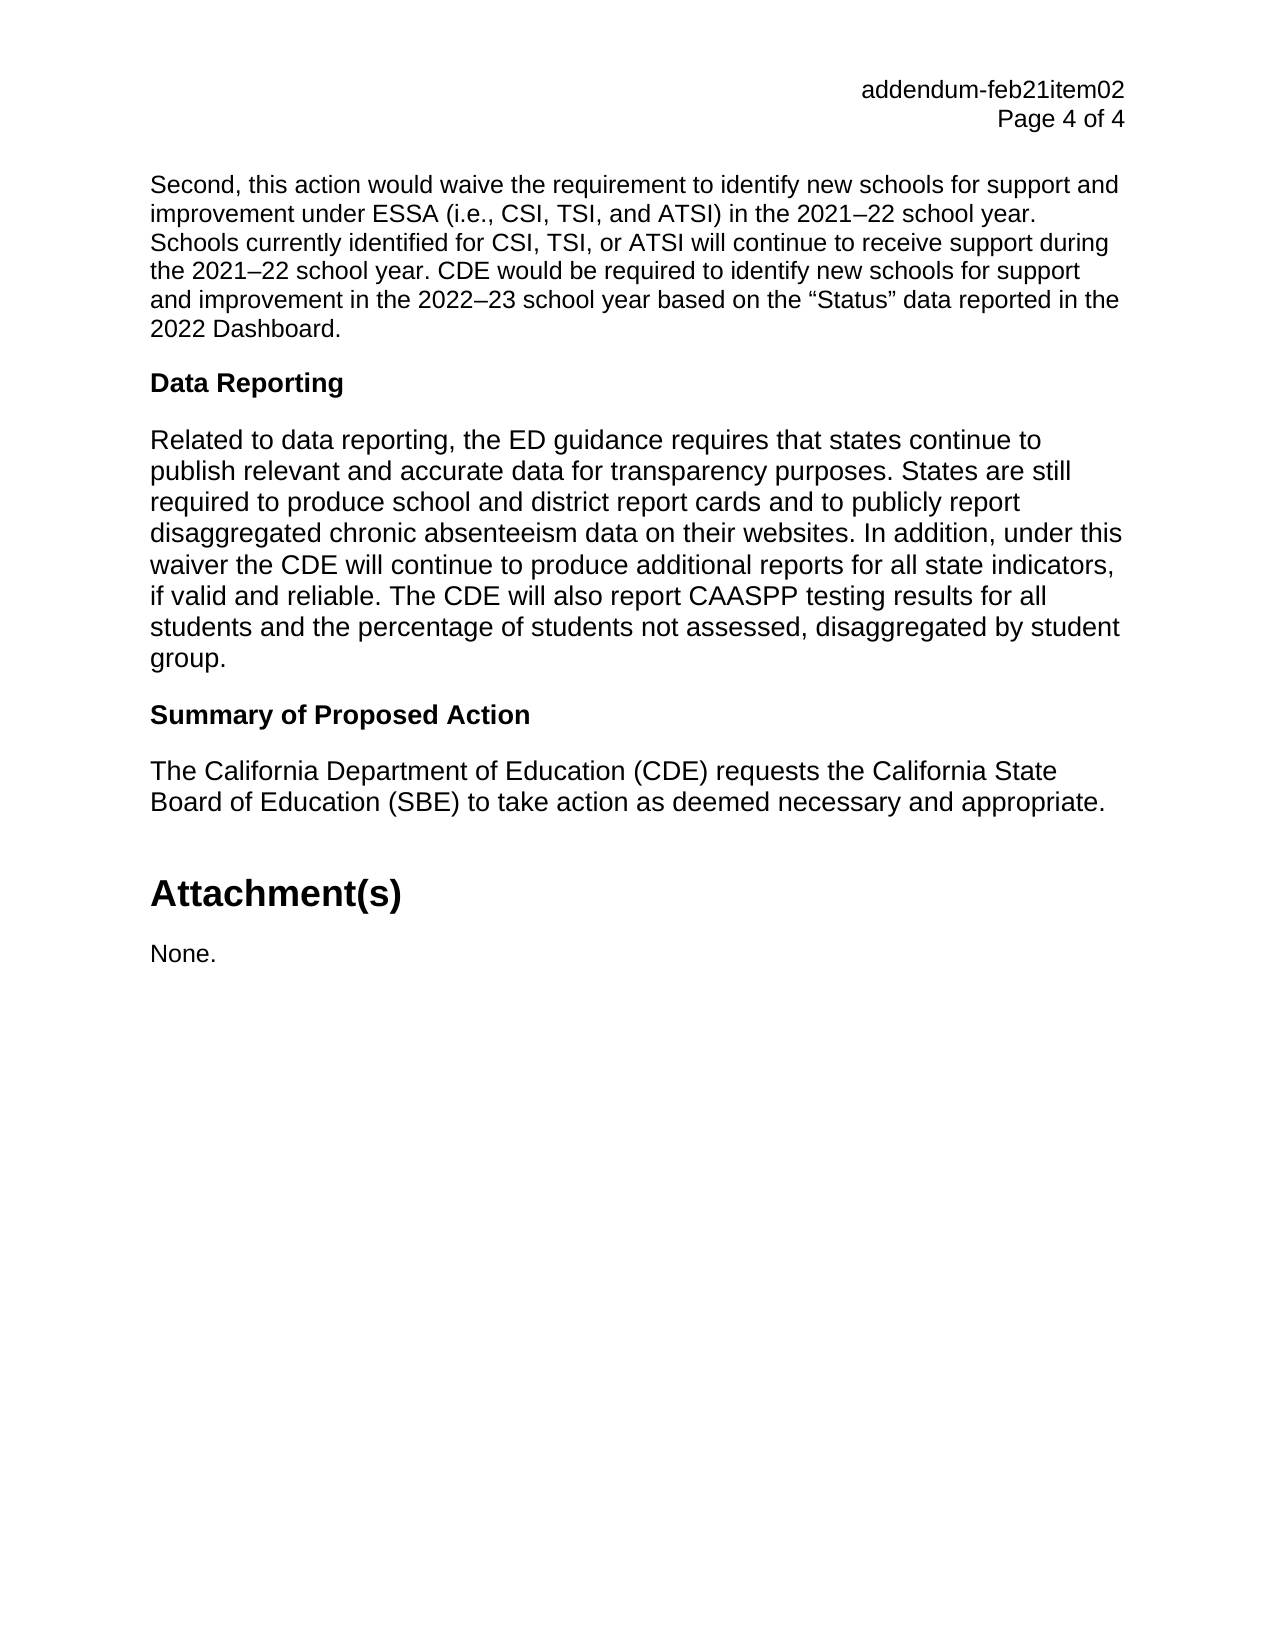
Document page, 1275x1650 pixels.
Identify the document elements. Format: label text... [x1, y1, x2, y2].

text The California Department of Education (CDE) requests the California State Board of Education (SBE) to take action as deemed necessary and appropriate. [150, 755, 1125, 817]
subtitle Summary of Proposed Action [150, 699, 1125, 730]
list None. [150, 939, 1125, 968]
subtitle Related to data reporting, the ED guidance requires that states continue to publish relevant and accurate data for transparency purposes. States are still required to produce school and district report cards and to publicly report disaggregated chronic absenteeism data on their websites. In addition, under this waiver the CDE will continue to produce additional reports for all state indicators, if valid and reliable. The CDE will also report CAASPP testing results for all students and the percentage of students not assessed, disaggregated by student group. [150, 424, 1125, 674]
text Second, this action would waive the requirement to identify new schools for support and improvement under ESSA (i.e., CSI, TSI, and ATSI) in the 2021–22 school year. Schools currently identified for CSI, TSI, or ATSI will continue to receive support during the 2021–22 school year. CDE would be required to identify new schools for support and improvement in the 2022–23 school year based on the “Status” data reported in the 2022 Dashboard. [150, 170, 1125, 342]
subtitle Attachment(s) [150, 871, 1125, 914]
subtitle Data Reporting [150, 367, 1125, 399]
